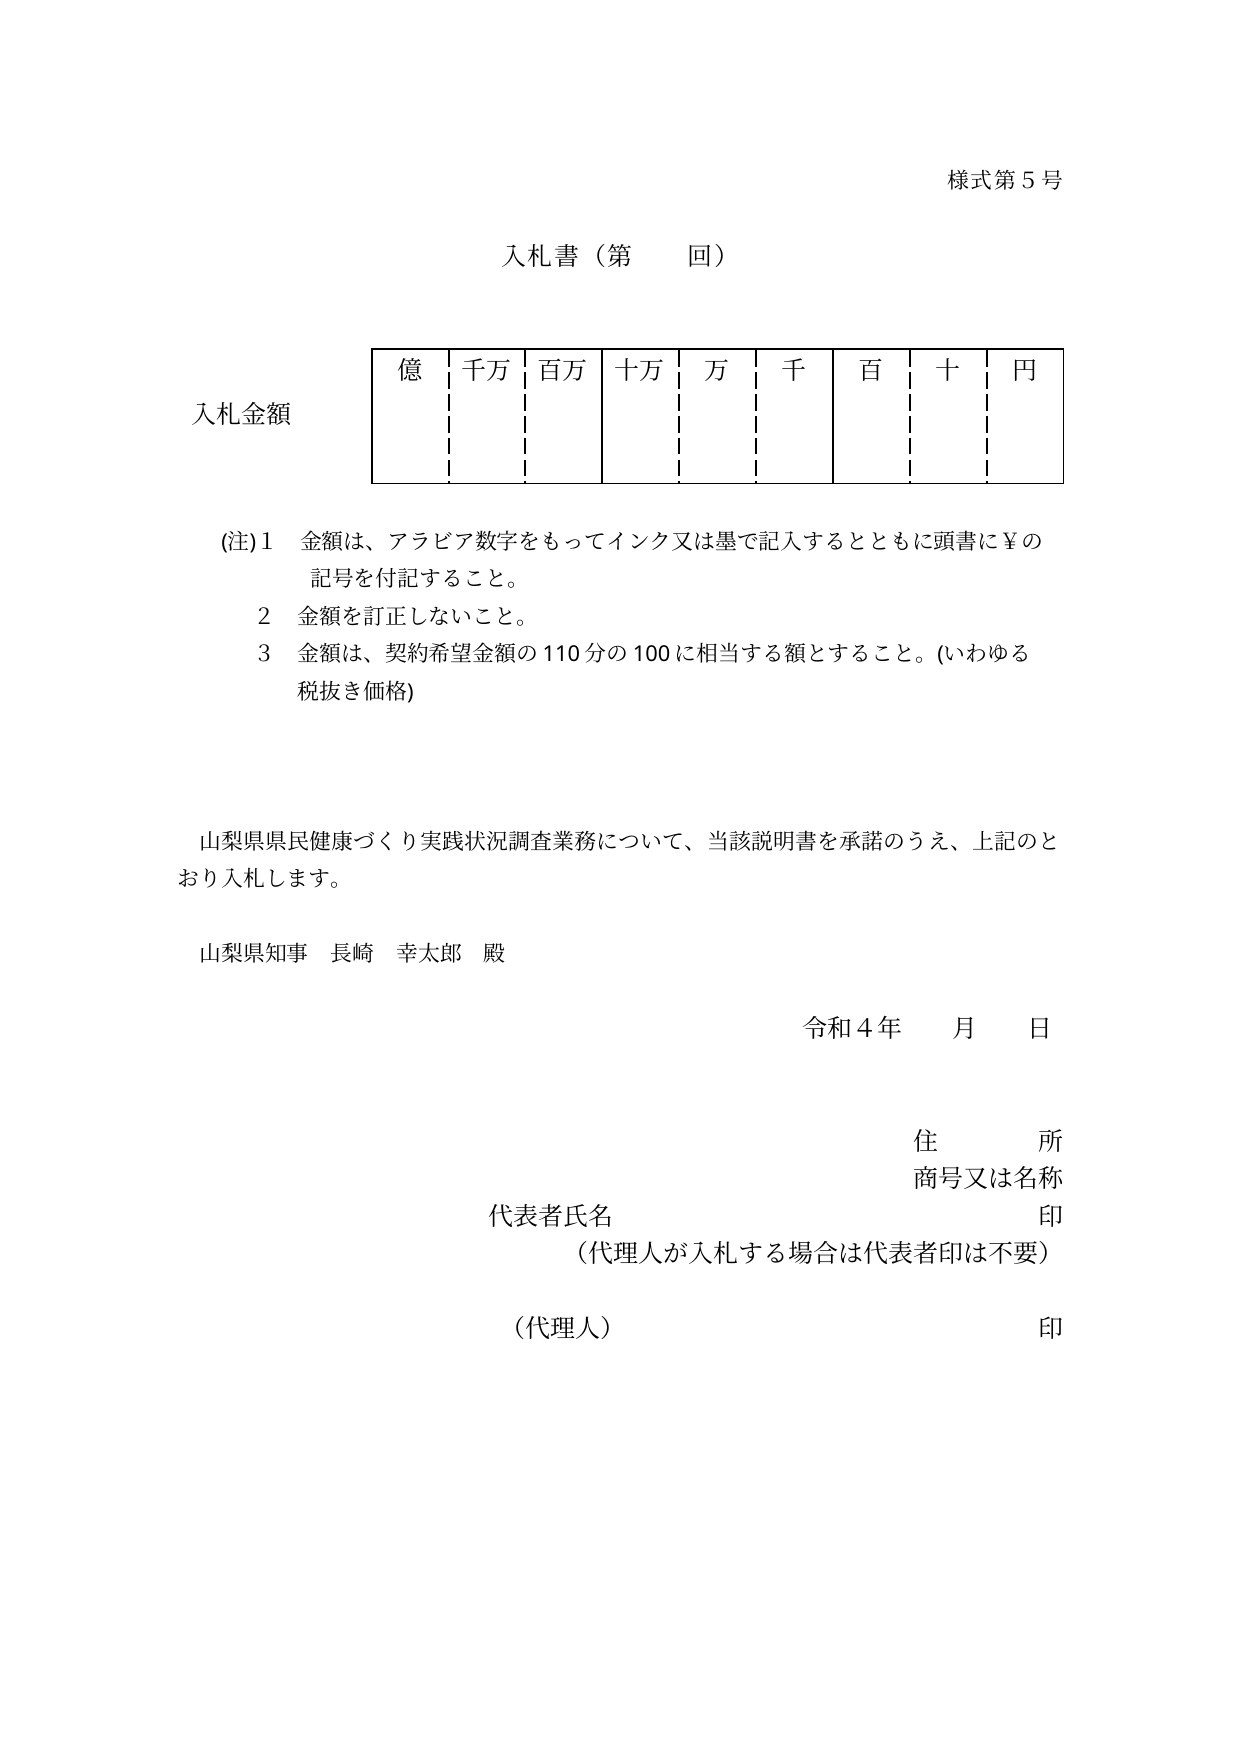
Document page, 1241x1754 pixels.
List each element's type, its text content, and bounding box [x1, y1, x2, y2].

table_header 千 [756, 350, 832, 482]
table_header 万 [679, 350, 756, 482]
text 山梨県県民健康づくり実践状況調査業務について、当該説明書を承諾のうえ、上記のとおり入札します。 [177, 821, 1063, 896]
text 住 所 [177, 1121, 1063, 1158]
table_header 十万 [603, 350, 679, 482]
text 山梨県知事 長崎 幸太郎 殿 [177, 933, 1063, 971]
text 税抜き価格) [177, 671, 1063, 708]
text ２ 金額を訂正しないこと。 [177, 596, 1063, 633]
table_header 百 [834, 350, 910, 482]
text （代理人が入札する場合は代表者印は不要） [177, 1233, 1063, 1271]
table_header 円 [987, 350, 1063, 482]
table_header 億 [373, 350, 448, 482]
text 商号又は名称 [177, 1158, 1063, 1196]
text 代表者氏名 印 [177, 1196, 1063, 1233]
text 入札書（第 回） [177, 236, 1063, 273]
table_header 千万 [449, 350, 525, 482]
table_header 百万 [525, 350, 601, 482]
text 令和４年 月 日 [177, 1008, 1052, 1046]
text （代理人） 印 [177, 1308, 1063, 1346]
text (注)１ 金額は、アラビア数字をもってインク又は墨で記入するとともに頭書に￥の [177, 521, 1063, 558]
text ３ 金額は、契約希望金額の110分の100に相当する額とすること。(いわゆる [177, 633, 1063, 671]
table_header 十 [910, 350, 987, 482]
text 様式第５号 [231, 161, 1063, 198]
text 記号を付記すること。 [277, 558, 1063, 596]
